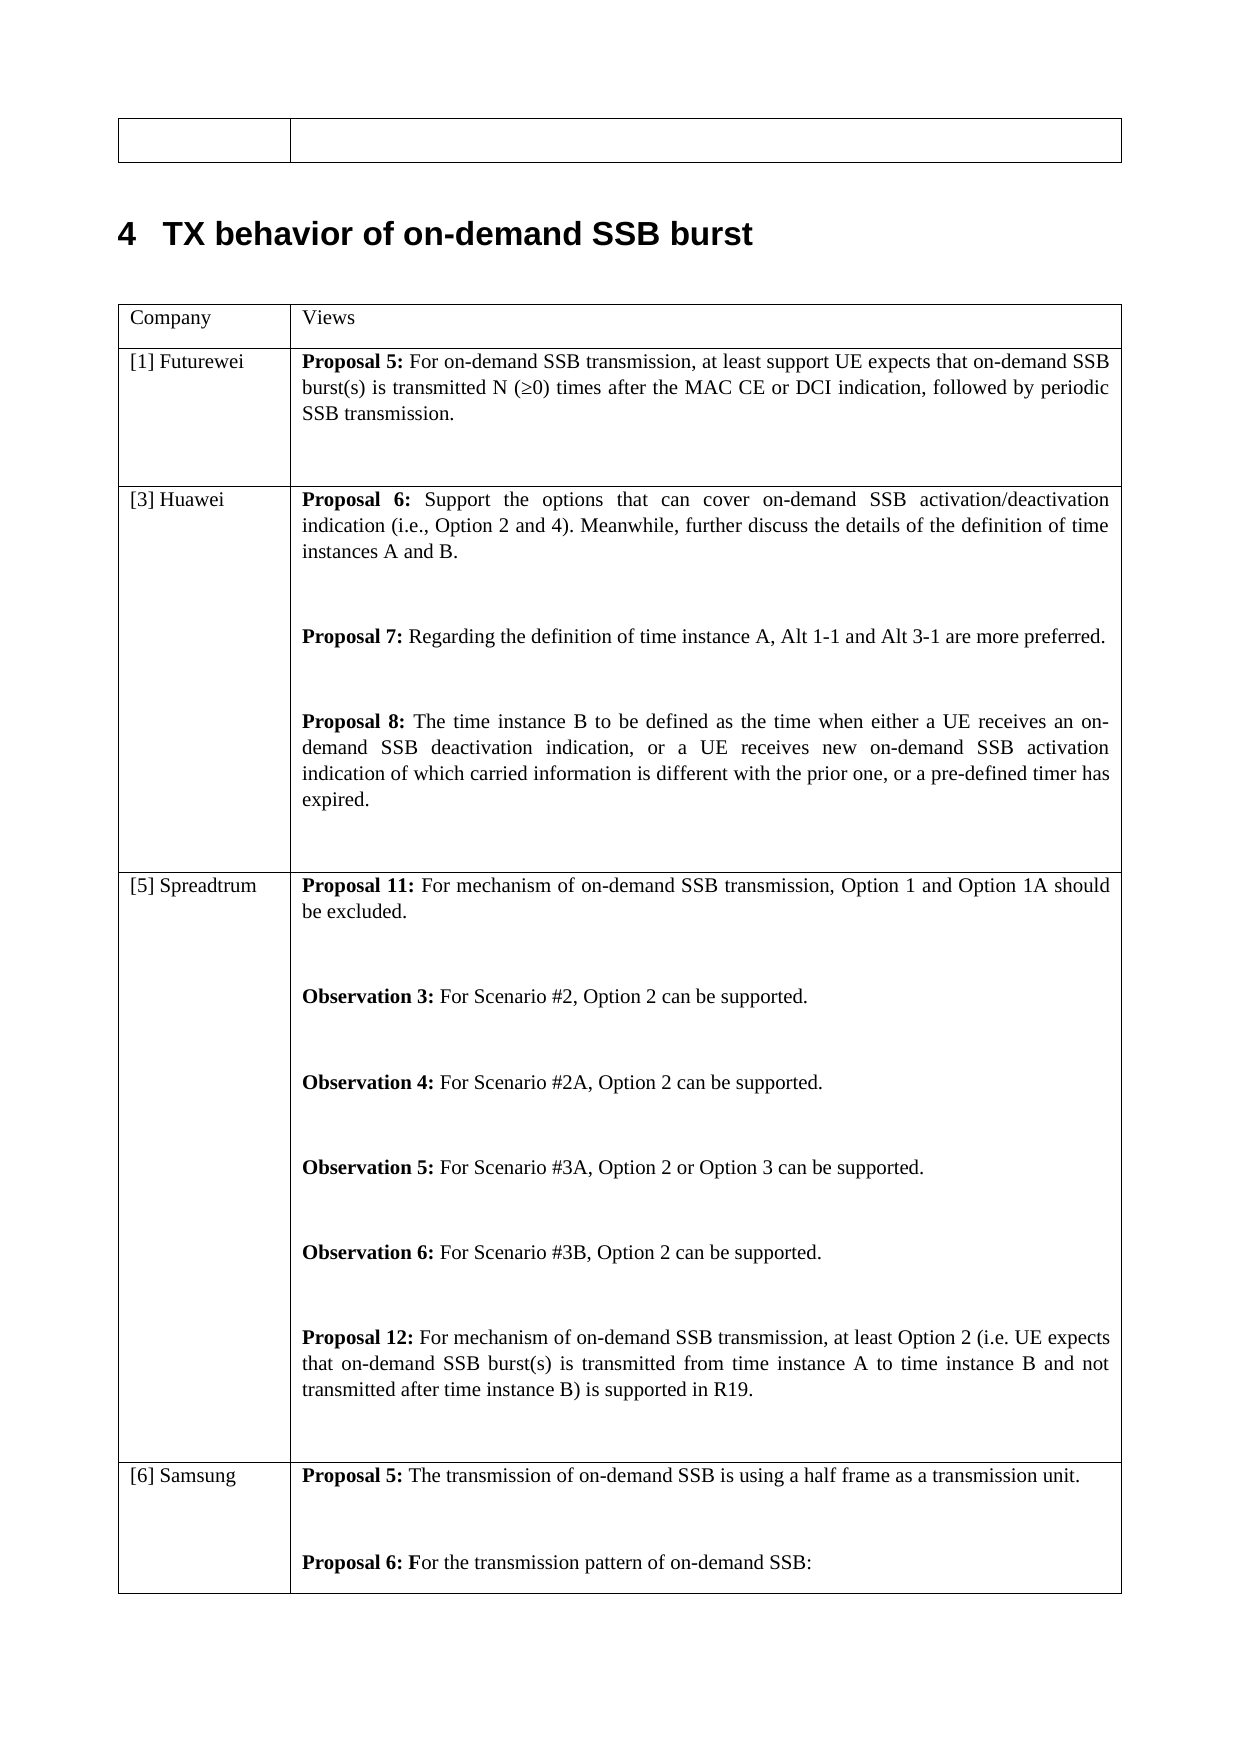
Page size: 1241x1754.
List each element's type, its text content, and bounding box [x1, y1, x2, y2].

table_cell Proposal 11: For mechanism of on-demand SSB transmission, Option 1 and Option 1A should be excluded. Observation 3: For Scenario #2, Option 2 can be supported. Observation 4: For Scenario #2A, Option 2 can be supported. Observation 5: For Scenario #3A, Option 2 or Option 3 can be supported. Observation 6: For Scenario #3B, Option 2 can be supported. Proposal 12: For mechanism of on-demand SSB transmission, at least Option 2 (i.e. UE expects that on-demand SSB burst(s) is transmitted from time instance A to time instance B and not transmitted after time instance B) is supported in R19. [291, 873, 1121, 1462]
table_cell [1] Futurewei [119, 349, 290, 486]
table_cell [291, 119, 1121, 162]
table_cell Proposal 5: For on-demand SSB transmission, at least support UE expects that on-demand SSB burst(s) is transmitted N (≥0) times after the MAC CE or DCI indication, followed by periodic SSB transmission. [291, 349, 1121, 486]
table_cell Proposal 6: Support the options that can cover on-demand SSB activation/deactivation indication (i.e., Option 2 and 4). Meanwhile, further discuss the details of the definition of time instances A and B. Proposal 7: Regarding the definition of time instance A, Alt 1-1 and Alt 3-1 are more preferred. Proposal 8: The time instance B to be defined as the time when either a UE receives an on-demand SSB deactivation indication, or a UE receives new on-demand SSB activation indication of which carried information is different with the prior one, or a pre-defined timer has expired. [291, 487, 1121, 872]
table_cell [291, 1463, 1121, 1593]
subtitle TX behavior of on-demand SSB burst [117, 214, 1122, 252]
table_cell [5] Spreadtrum [119, 873, 290, 1462]
table_cell [3] Huawei [119, 487, 290, 872]
table_header Company [119, 305, 290, 348]
table_header Views [291, 305, 1121, 348]
table_cell [6] Samsung [119, 1463, 290, 1593]
table_cell [119, 119, 290, 162]
